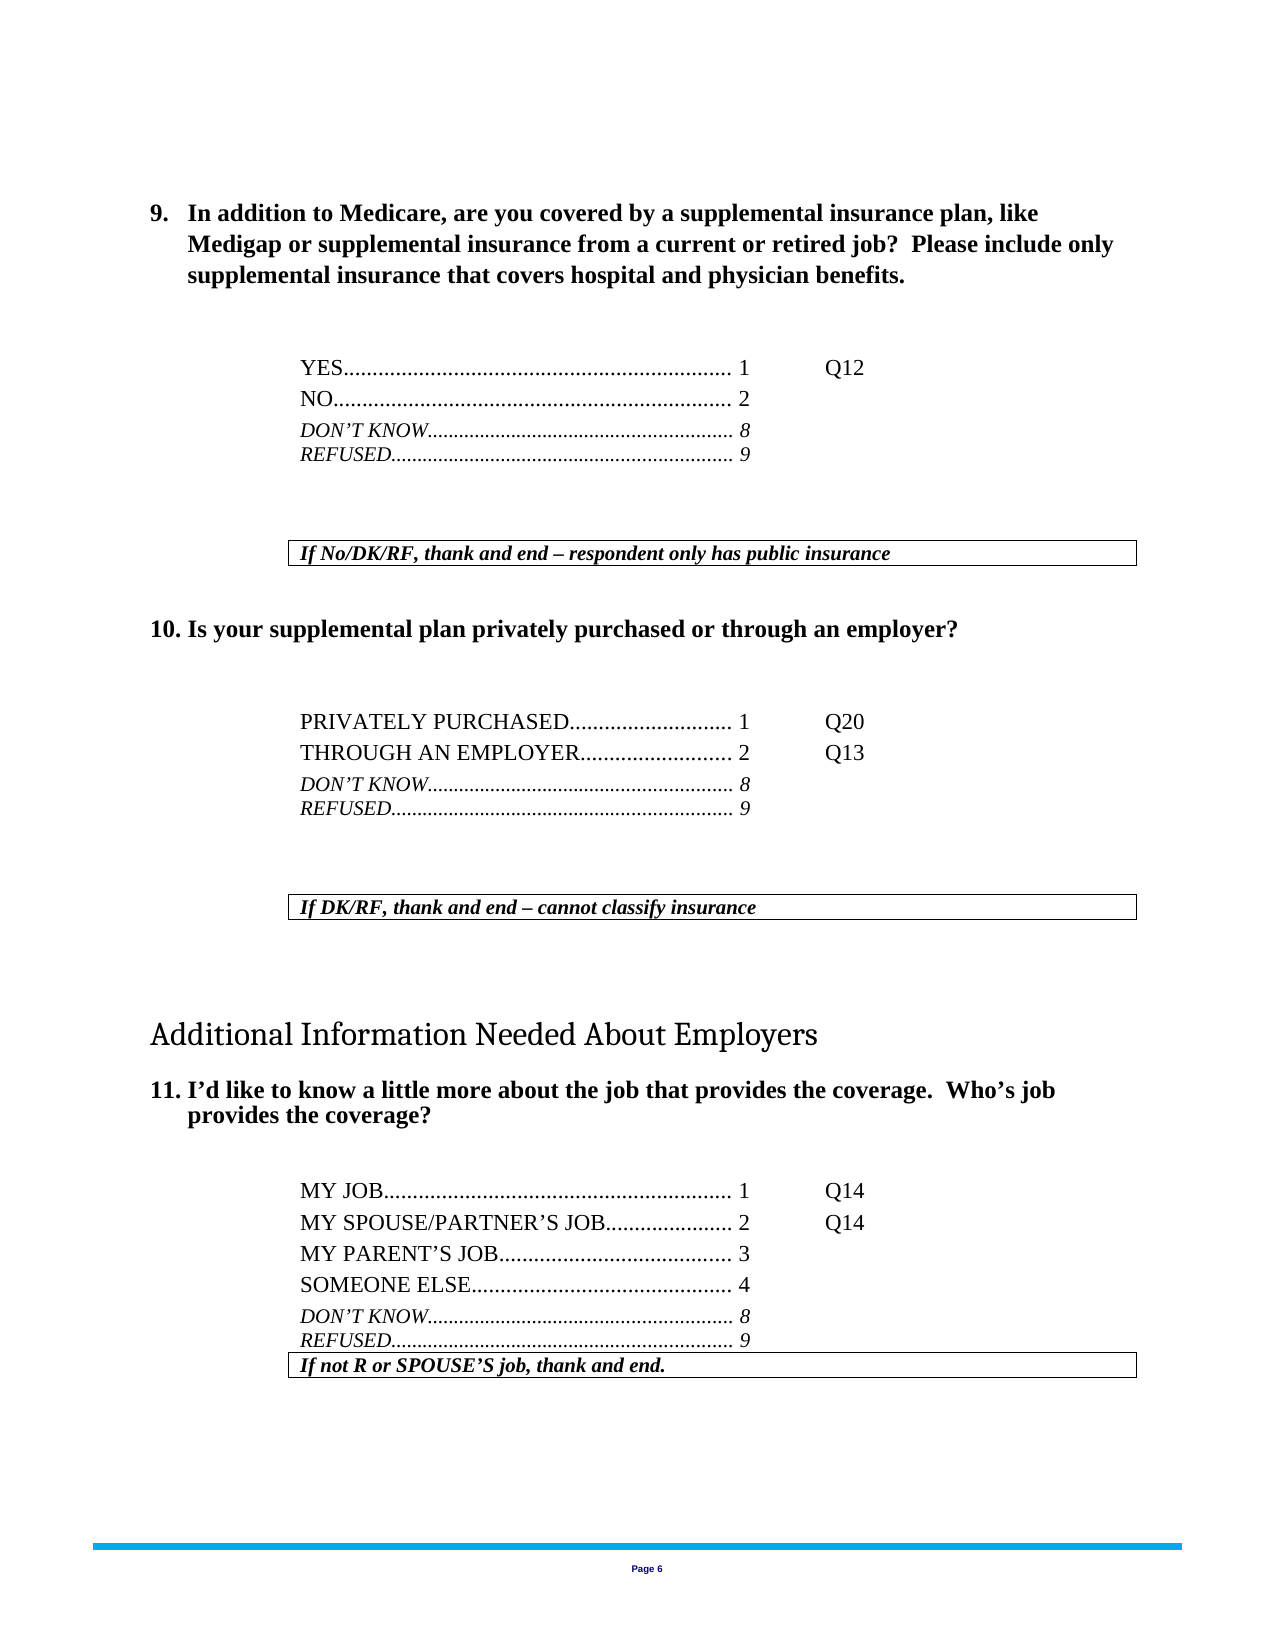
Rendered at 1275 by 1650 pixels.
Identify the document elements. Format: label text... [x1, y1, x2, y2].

text MY PARENT’S JOB 3 [300, 1241, 1125, 1266]
text DON’T KNOW 8 [225, 1304, 1125, 1328]
text NO 2 [300, 386, 1125, 411]
table_header If No/DK/RF, thank and end – respondent only has public insurance [289, 541, 1136, 565]
text REFUSED 9 [300, 796, 1125, 820]
text REFUSED 9 [300, 442, 1125, 466]
text REFUSED 9 [225, 1328, 1125, 1352]
text SOMEONE ELSE 4 [300, 1272, 1125, 1297]
text Additional Information Needed About Employers [150, 1015, 1125, 1054]
text MY SPOUSE/PARTNER’S JOB 2 Q14 [300, 1210, 1125, 1235]
list In addition to Medicare, are you covered by a supplemental insurance plan, like Medigap or supplemental insurance from a current or retired job? Please include only supplemental insurance that covers hospital and physician benefits. [150, 198, 1125, 288]
table_header If DK/RF, thank and end – cannot classify insurance [289, 895, 1136, 919]
table_header If not R or SPOUSE’S job, thank and end. [289, 1353, 1136, 1377]
text MY JOB 1 Q14 [300, 1179, 1125, 1204]
list Is your supplemental plan privately purchased or through an employer? [150, 614, 1125, 642]
list I’d like to know a little more about the job that provides the coverage. Who’s job provides the coverage? [150, 1079, 1125, 1129]
text DON’T KNOW 8 [300, 772, 1125, 796]
text PRIVATELY PURCHASED 1 Q20 [300, 709, 1125, 734]
text YES 1 Q12 [300, 355, 1125, 380]
text THROUGH AN EMPLOYER 2 Q13 [300, 740, 1125, 765]
text DON’T KNOW 8 [300, 418, 1125, 442]
